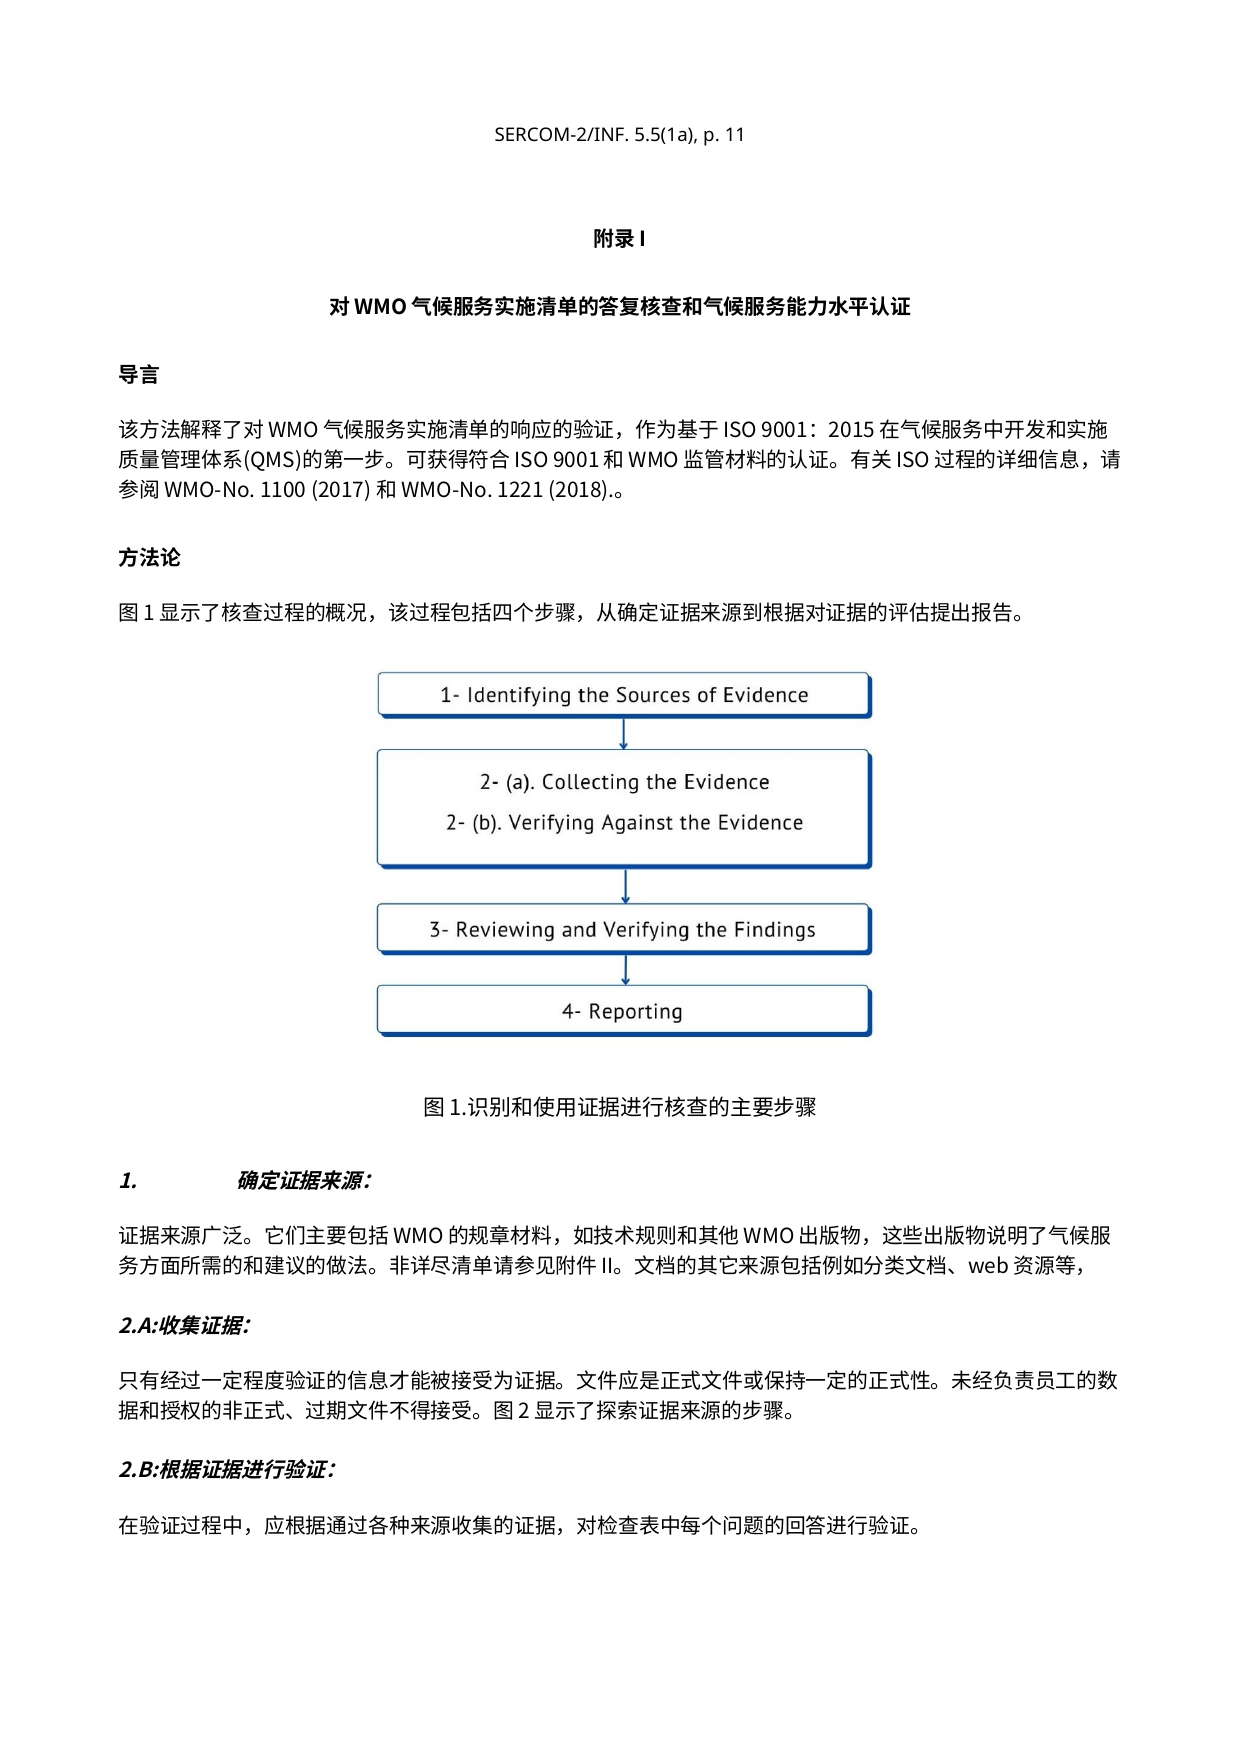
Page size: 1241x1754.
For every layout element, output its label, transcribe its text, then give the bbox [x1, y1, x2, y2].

subtitle 2.B:根据证据进行验证： [118, 1454, 1122, 1484]
text 证据来源广泛。它们主要包括WMO的规章材料，如技术规则和其他WMO出版物，这些出版物说明了气候服务方面所需的和建议的做法。非详尽清单请参见附件II。文档的其它来源包括例如分类文档、web资源等， [118, 1219, 1122, 1280]
text 只有经过一定程度验证的信息才能被接受为证据。文件应是正式文件或保持一定的正式性。未经负责员工的数据和授权的非正式、过期文件不得接受。图2显示了探索证据来源的步骤。 [118, 1364, 1122, 1424]
picture [340, 651, 900, 1074]
subtitle 导言 [118, 358, 1122, 388]
text 该方法解释了对WMO气候服务实施清单的响应的验证，作为基于ISO 9001：2015在气候服务中开发和实施质量管理体系(QMS)的第一步。可获得符合ISO 9001和WMO监管材料的认证。有关ISO过程的详细信息，请参阅WMO-No. 1100 (2017) 和 WMO-No. 1221 (2018).。 [118, 413, 1122, 504]
subtitle 2.A:收集证据： [118, 1309, 1122, 1339]
text 图1.识别和使用证据进行核查的主要步骤 [118, 1090, 1122, 1122]
text 图1显示了核查过程的概况，该过程包括四个步骤，从确定证据来源到根据对证据的评估提出报告。 [118, 596, 1122, 627]
subtitle 附录I [118, 222, 1122, 253]
text 在验证过程中，应根据通过各种来源收集的证据，对检查表中每个问题的回答进行验证。 [118, 1509, 1122, 1539]
subtitle 对WMO气候服务实施清单的答复核查和气候服务能力水平认证 [118, 290, 1122, 320]
subtitle 1. 确定证据来源： [118, 1164, 1122, 1194]
subtitle 方法论 [118, 541, 1122, 571]
